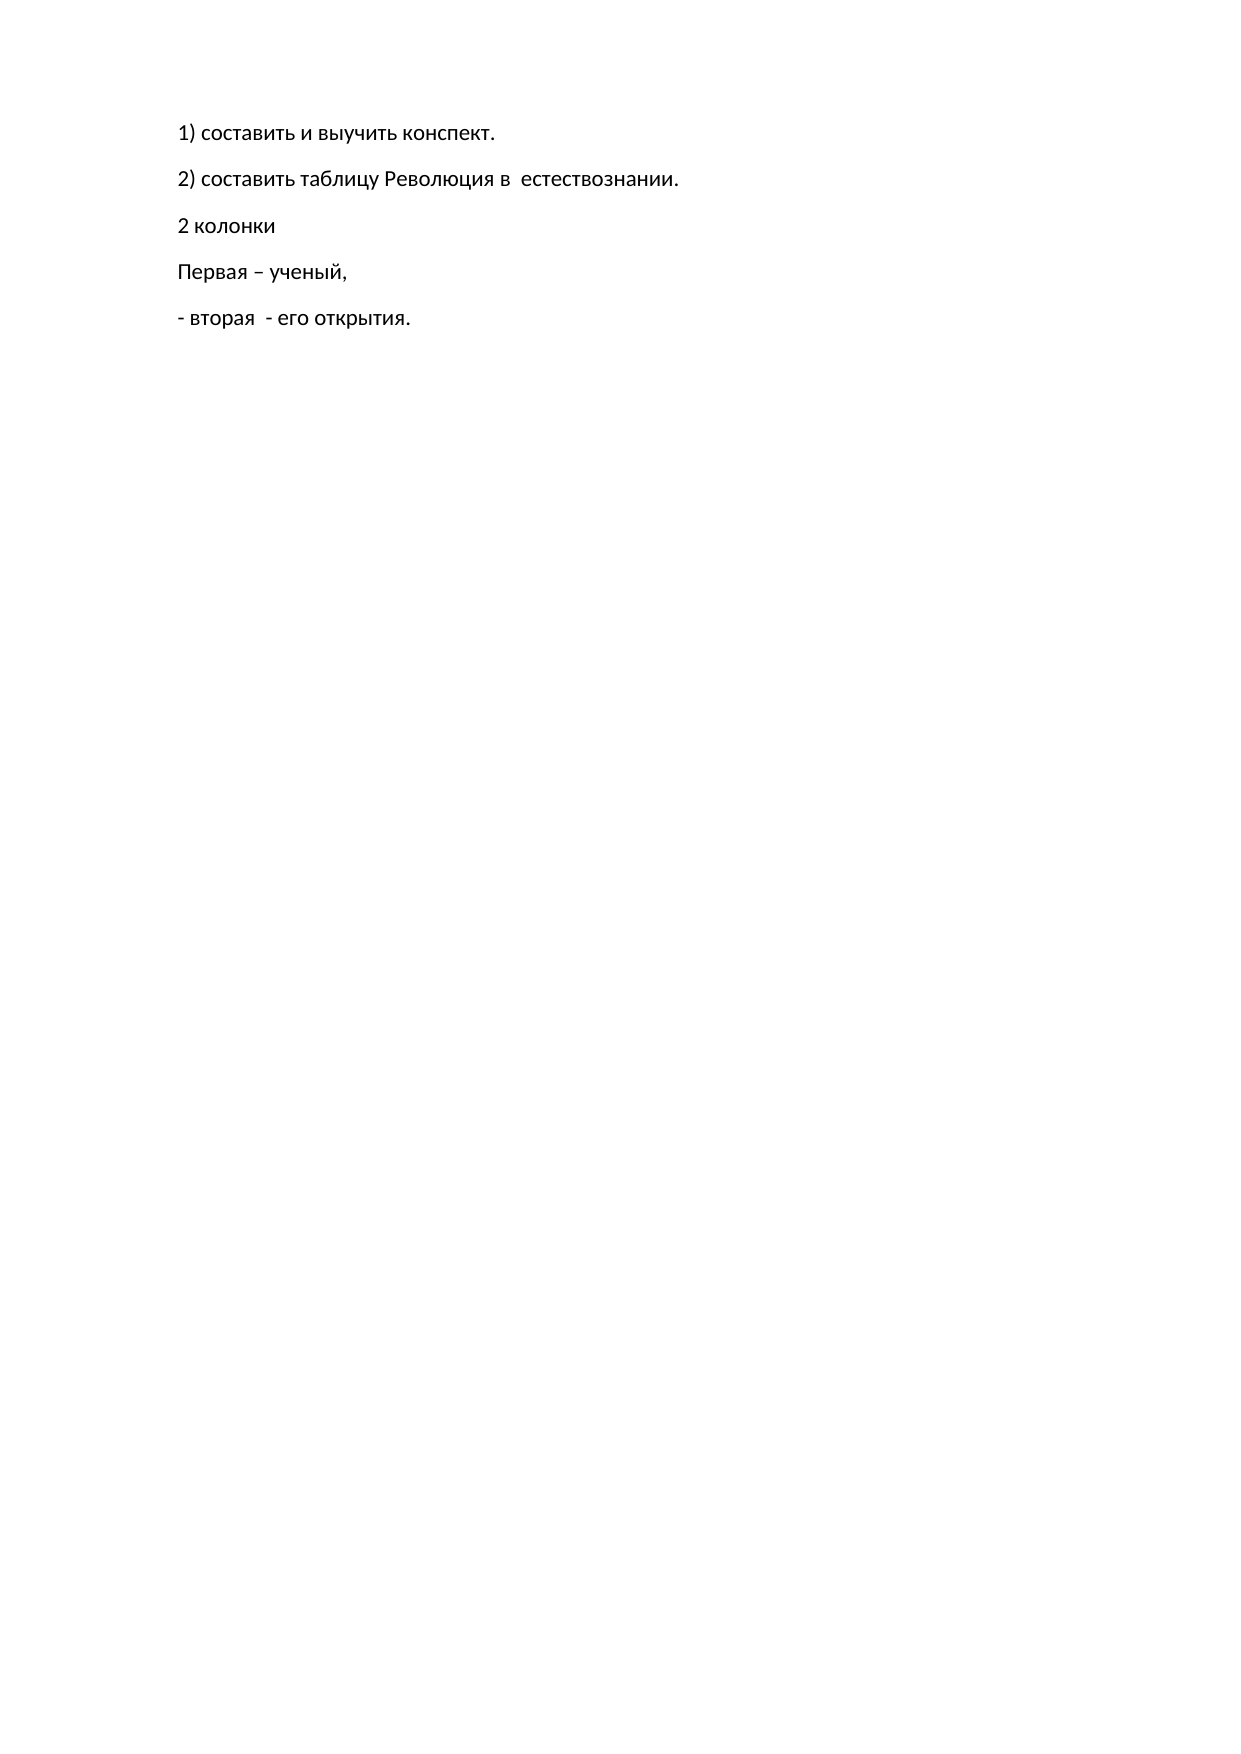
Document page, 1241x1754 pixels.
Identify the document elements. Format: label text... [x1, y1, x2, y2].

text - вторая - его открытия. [177, 303, 1152, 332]
text 1) составить и выучить конспект. [177, 118, 1152, 146]
text 2 колонки [177, 211, 1152, 239]
text 2) составить таблицу Революция в естествознании. [177, 164, 1152, 192]
text Первая – ученый, [177, 257, 1152, 285]
